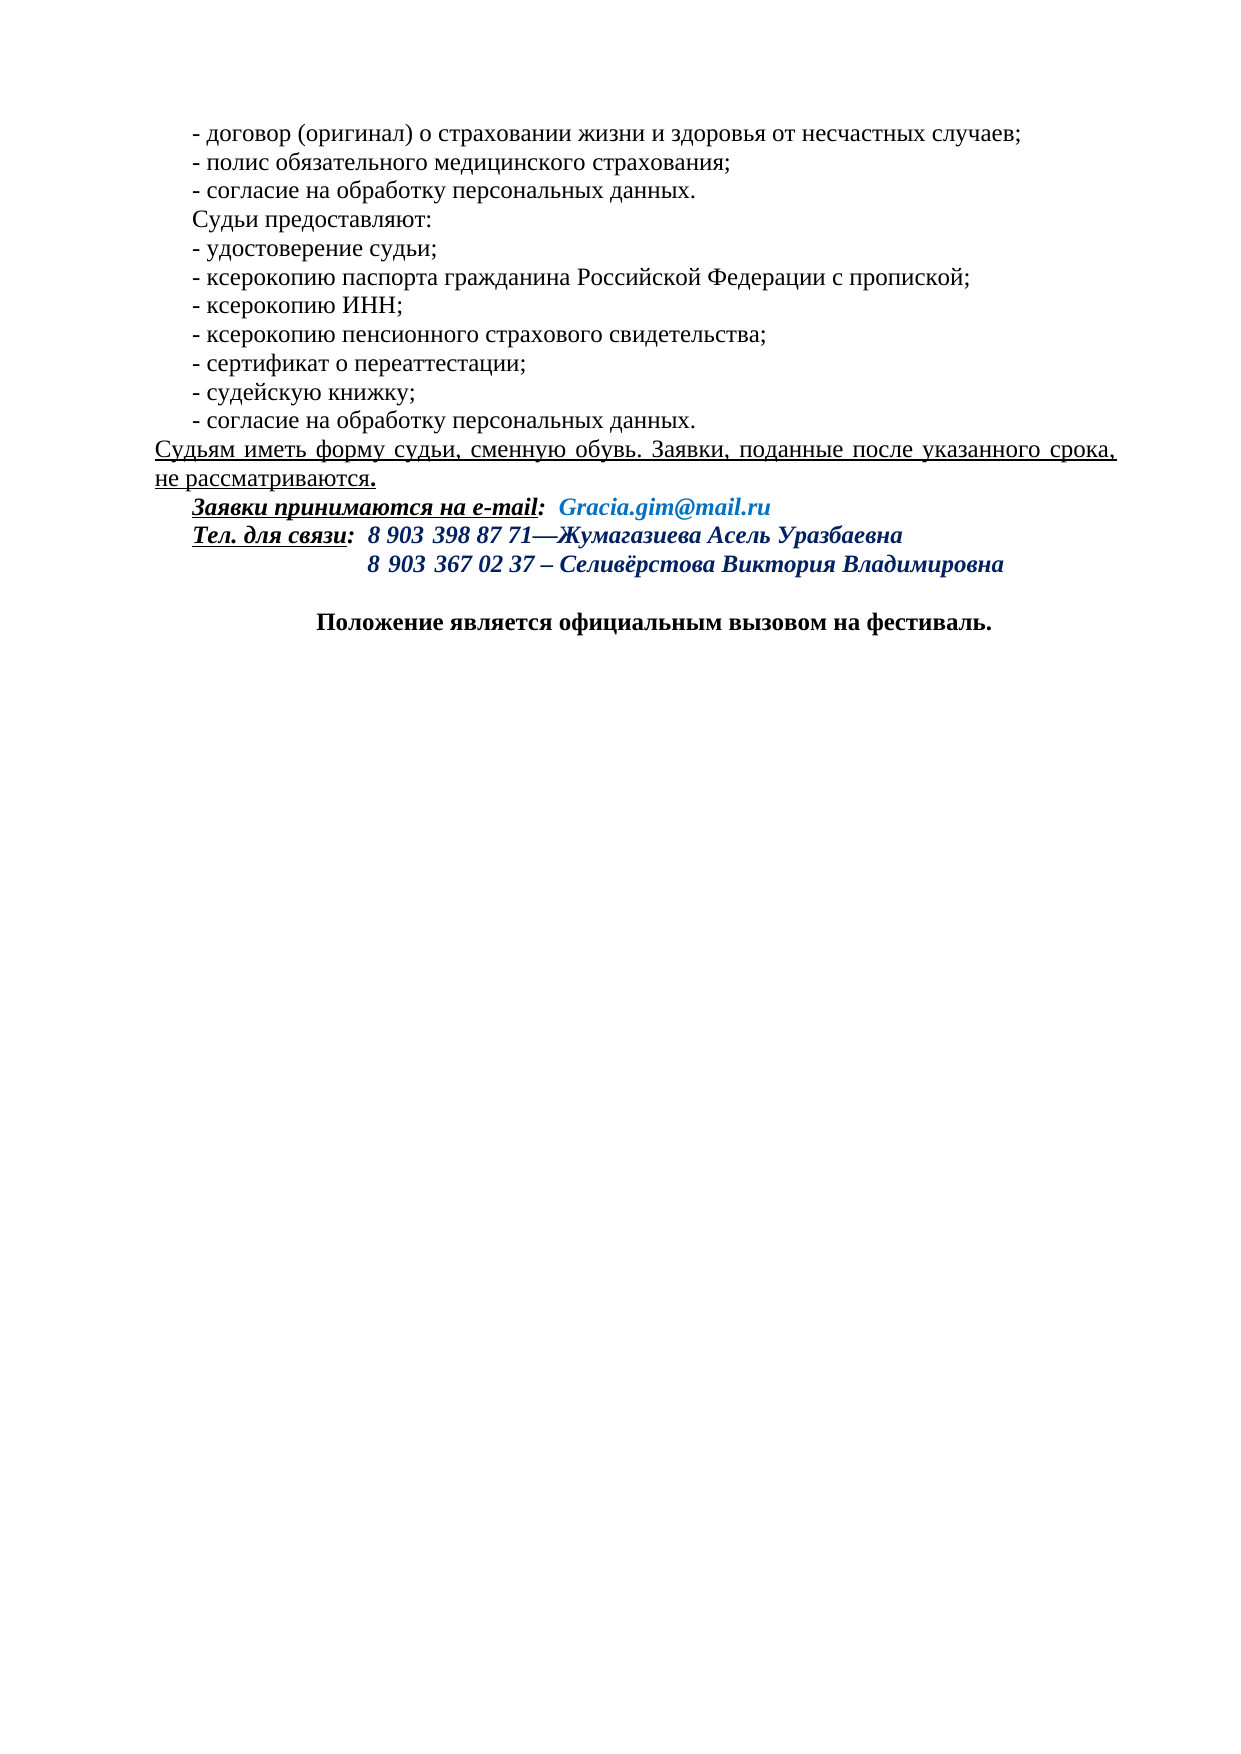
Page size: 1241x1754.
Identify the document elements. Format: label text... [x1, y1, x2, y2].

text - полис обязательного медицинского страхования; [118, 147, 1152, 176]
text - согласие на обработку персональных данных. [118, 406, 1152, 434]
text - согласие на обработку персональных данных. [118, 176, 1152, 204]
text - судейскую книжку; [118, 377, 1152, 406]
text Тел. для связи: 8 903 398 87 71—Жумагазиева Асель Уразбаевна [192, 521, 1116, 549]
text 8 903 367 02 37 – Селивёрстова Виктория Владимировна [192, 549, 1116, 578]
text Заявки принимаются на e-mail: Grаcia.gim@mail.ru [192, 492, 1116, 521]
text Судьям иметь форму судьи, сменную обувь. Заявки, поданные после указанного срока, не рассматриваются. [154, 434, 1116, 459]
text Судьям иметь форму судьи, сменную обувь. Заявки, поданные после указанного срока, не рассматриваются. [154, 460, 1116, 492]
text - ксерокопию паспорта гражданина Российской Федерации с пропиской; [118, 262, 1152, 291]
text - договор (оригинал) о страховании жизни и здоровья от несчастных случаев; [118, 118, 1152, 147]
text - ксерокопию пенсионного страхового свидетельства; [118, 319, 1152, 348]
text Судьи предоставляют: [118, 204, 1152, 233]
text - ксерокопию ИНН; [118, 291, 1152, 319]
text - сертификат о переаттестации; [118, 348, 1152, 377]
text - удостоверение судьи; [118, 233, 1152, 262]
list Положение является официальным вызовом на фестиваль. [192, 607, 1116, 636]
